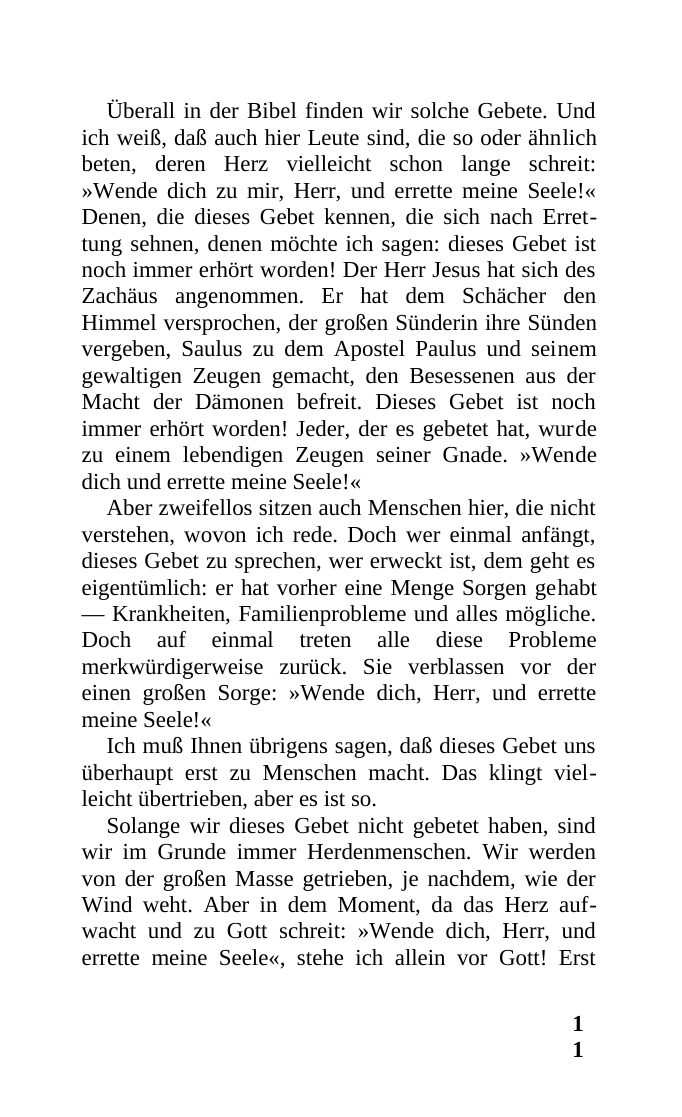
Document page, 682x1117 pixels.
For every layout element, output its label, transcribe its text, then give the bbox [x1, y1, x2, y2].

text Ich muß Ihnen übrigens sagen, daß dieses Gebet uns überhaupt erst zu Menschen macht. Das klingt vielleicht übertrieben, aber es ist so. [81, 733, 597, 812]
text Aber zweifellos sitzen auch Menschen hier, die nicht verstehen, wovon ich rede. Doch wer einmal anfängt, dieses Gebet zu sprechen, wer erweckt ist, dem geht es eigentümlich: er hat vorher eine Menge Sorgen gehabt — Krankheiten, Familienprobleme und alles mögliche. Doch auf einmal treten alle diese Probleme merkwürdigerweise zurück. Sie verblassen vor der einen großen Sorge: »Wende dich, Herr, und errette meine Seele!« [81, 494, 597, 733]
text Überall in der Bibel finden wir solche Gebete. Und ich weiß, daß auch hier Leute sind, die so oder ähnlich beten, deren Herz vielleicht schon lange schreit: »Wende dich zu mir, Herr, und errette meine Seele!« Denen, die dieses Gebet kennen, die sich nach Errettung sehnen, denen möchte ich sagen: dieses Gebet ist noch immer erhört worden! Der Herr Jesus hat sich des Zachäus angenommen. Er hat dem Schächer den Himmel versprochen, der großen Sünderin ihre Sünden vergeben, Saulus zu dem Apostel Paulus und seinem gewaltigen Zeugen gemacht, den Besessenen aus der Macht der Dämonen befreit. Dieses Gebet ist noch immer erhört worden! Jeder, der es gebetet hat, wurde zu einem lebendigen Zeugen seiner Gnade. »Wende dich und errette meine Seele!« [81, 98, 597, 494]
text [81, 812, 597, 971]
